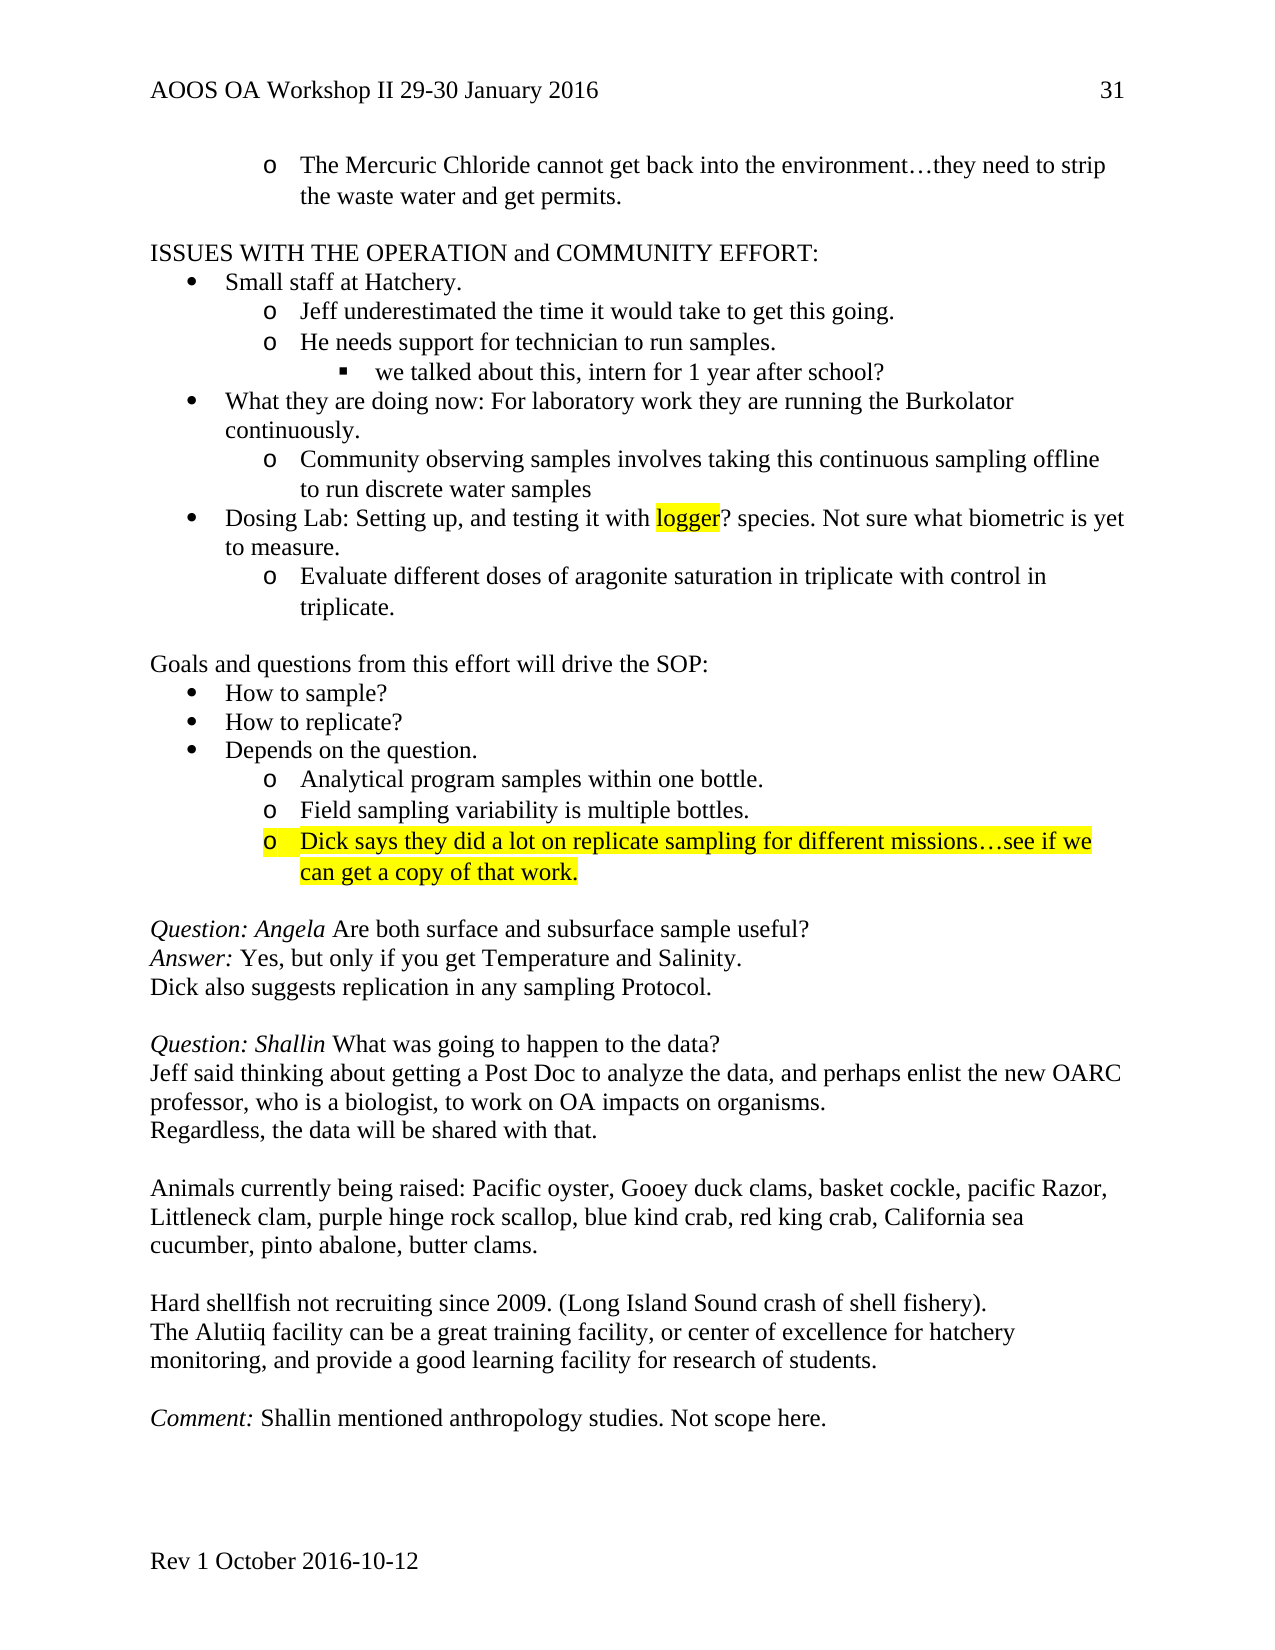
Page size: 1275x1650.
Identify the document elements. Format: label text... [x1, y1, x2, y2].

text Question: Angela Are both surface and subsurface sample useful? [150, 914, 1125, 943]
text Dick also suggests replication in any sampling Protocol. [150, 972, 1125, 1000]
list Dick says they did a lot on replicate sampling for different missions…see if we can get a copy of that work. [262, 826, 1125, 885]
list Community observing samples involves taking this continuous sampling offline to run discrete water samples [262, 444, 1125, 503]
list He needs support for technician to run samples. [262, 327, 1125, 357]
text ISSUES WITH THE OPERATION and COMMUNITY EFFORT: [150, 238, 1125, 267]
text Regardless, the data will be shared with that. [150, 1115, 1125, 1144]
text The Alutiiq facility can be a great training facility, or center of excellence for hatchery monitoring, and provide a good learning facility for research of students. [150, 1317, 1125, 1374]
text Hard shellfish not recruiting since 2009. (Long Island Sound crash of shell fishery). [150, 1288, 1125, 1317]
list Dosing Lab: Setting up, and testing it with logger? species. Not sure what biometric is yet to measure. [187, 503, 1125, 561]
list How to sample? [187, 678, 1125, 707]
list How to replicate? [187, 707, 1125, 735]
text Goals and questions from this effort will drive the SOP: [150, 649, 1125, 678]
text Jeff said thinking about getting a Post Doc to analyze the data, and perhaps enlist the new OARC professor, who is a biologist, to work on OA impacts on organisms. [150, 1058, 1125, 1115]
list we talked about this, intern for 1 year after school? [337, 357, 1125, 386]
text Answer: Yes, but only if you get Temperature and Salinity. [150, 943, 1125, 972]
list The Mercuric Chloride cannot get back into the environment…they need to strip the waste water and get permits. [262, 150, 1125, 209]
list What they are doing now: For laboratory work they are running the Burkolator continuously. [187, 386, 1125, 444]
text Comment: Shallin mentioned anthropology studies. Not scope here. [150, 1403, 1125, 1432]
list Depends on the question. [187, 735, 1125, 764]
text Question: Shallin What was going to happen to the data? [150, 1029, 1125, 1058]
text Animals currently being raised: Pacific oyster, Gooey duck clams, basket cockle, pacific Razor, Littleneck clam, purple hinge rock scallop, blue kind crab, red king crab, California sea cucumber, pinto abalone, butter clams. [150, 1173, 1125, 1259]
list Analytical program samples within one bottle. [262, 764, 1125, 795]
list Field sampling variability is multiple bottles. [262, 795, 1125, 826]
list Small staff at Hatchery. [187, 267, 1125, 296]
list Evaluate different doses of aragonite saturation in triplicate with control in triplicate. [262, 561, 1125, 620]
list Jeff underestimated the time it would take to get this going. [262, 296, 1125, 327]
